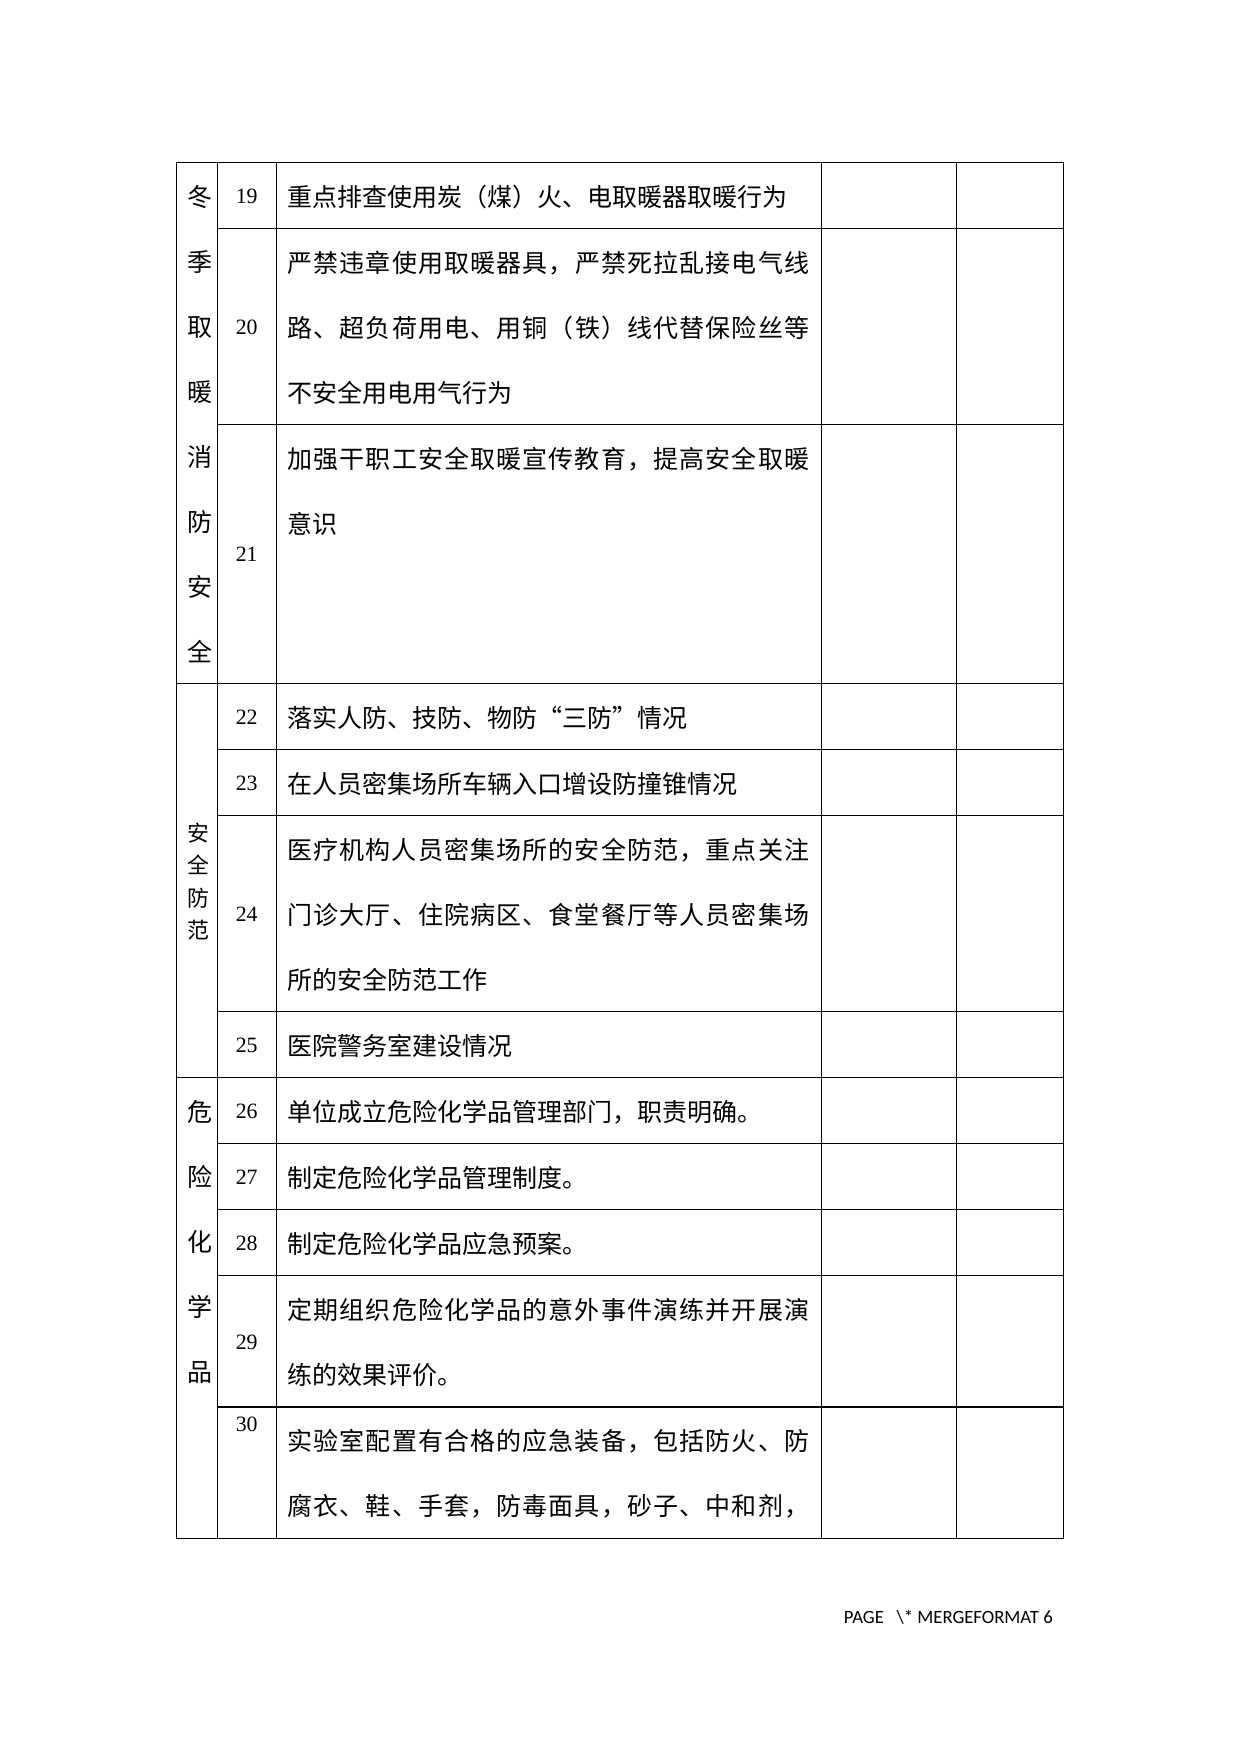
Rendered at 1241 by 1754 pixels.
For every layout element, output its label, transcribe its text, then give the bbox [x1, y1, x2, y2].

table_cell 24 [218, 816, 276, 1011]
table_cell 单位成立危险化学品管理部门，职责明确。 [277, 1078, 821, 1143]
table_cell [957, 1012, 1063, 1077]
table_cell 制定危险化学品应急预案。 [277, 1210, 821, 1275]
table_cell 重点排查使用炭（煤）火、电取暖器取暖行为 [277, 163, 821, 228]
table_cell [822, 1408, 956, 1537]
table_cell [957, 229, 1063, 424]
table_cell 在人员密集场所车辆入口增设防撞锥情况 [277, 750, 821, 815]
table_cell [822, 163, 956, 228]
table_cell [957, 1078, 1063, 1143]
table_cell 20 [218, 229, 276, 424]
table_cell 冬季取暖消防安全 [177, 163, 217, 683]
table_cell [822, 684, 956, 749]
table_cell [957, 425, 1063, 683]
table_cell [822, 750, 956, 815]
table_cell [822, 816, 956, 1011]
table_cell [822, 1078, 956, 1143]
table_cell [822, 1276, 956, 1406]
table_cell 28 [218, 1210, 276, 1275]
table_cell 26 [218, 1078, 276, 1143]
table_cell 25 [218, 1012, 276, 1077]
table_cell [957, 1276, 1063, 1406]
table_cell [957, 816, 1063, 1011]
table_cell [277, 1408, 821, 1537]
table_cell [822, 229, 956, 424]
table_cell [822, 1144, 956, 1209]
table_cell 定期组织危险化学品的意外事件演练并开展演练的效果评价。 [277, 1276, 821, 1406]
table_cell 安全防范 [177, 684, 217, 1077]
table_cell 加强干职工安全取暖宣传教育，提高安全取暖意识 [277, 425, 821, 683]
table_cell [822, 425, 956, 683]
table_cell 医疗机构人员密集场所的安全防范，重点关注门诊大厅、住院病区、食堂餐厅等人员密集场所的安全防范工作 [277, 816, 821, 1011]
table_cell [822, 1210, 956, 1275]
table_cell [957, 750, 1063, 815]
table_cell 27 [218, 1144, 276, 1209]
table_cell 19 [218, 163, 276, 228]
table_cell 29 [218, 1276, 276, 1406]
table_cell 21 [218, 425, 276, 683]
table_cell 制定危险化学品管理制度。 [277, 1144, 821, 1209]
table_cell 严禁违章使用取暖器具，严禁死拉乱接电气线路、超负荷用电、用铜（铁）线代替保险丝等不安全用电用气行为 [277, 229, 821, 424]
table_cell [957, 1144, 1063, 1209]
table_cell 22 [218, 684, 276, 749]
table_cell 落实人防、技防、物防“三防”情况 [277, 684, 821, 749]
table_cell 30 [218, 1408, 276, 1537]
table_cell [957, 684, 1063, 749]
table_cell [957, 163, 1063, 228]
table_cell 23 [218, 750, 276, 815]
table_cell [957, 1408, 1063, 1537]
table_cell 医院警务室建设情况 [277, 1012, 821, 1077]
table_cell [957, 1210, 1063, 1275]
table_cell 危险化学品 [177, 1078, 217, 1537]
table_cell [822, 1012, 956, 1077]
